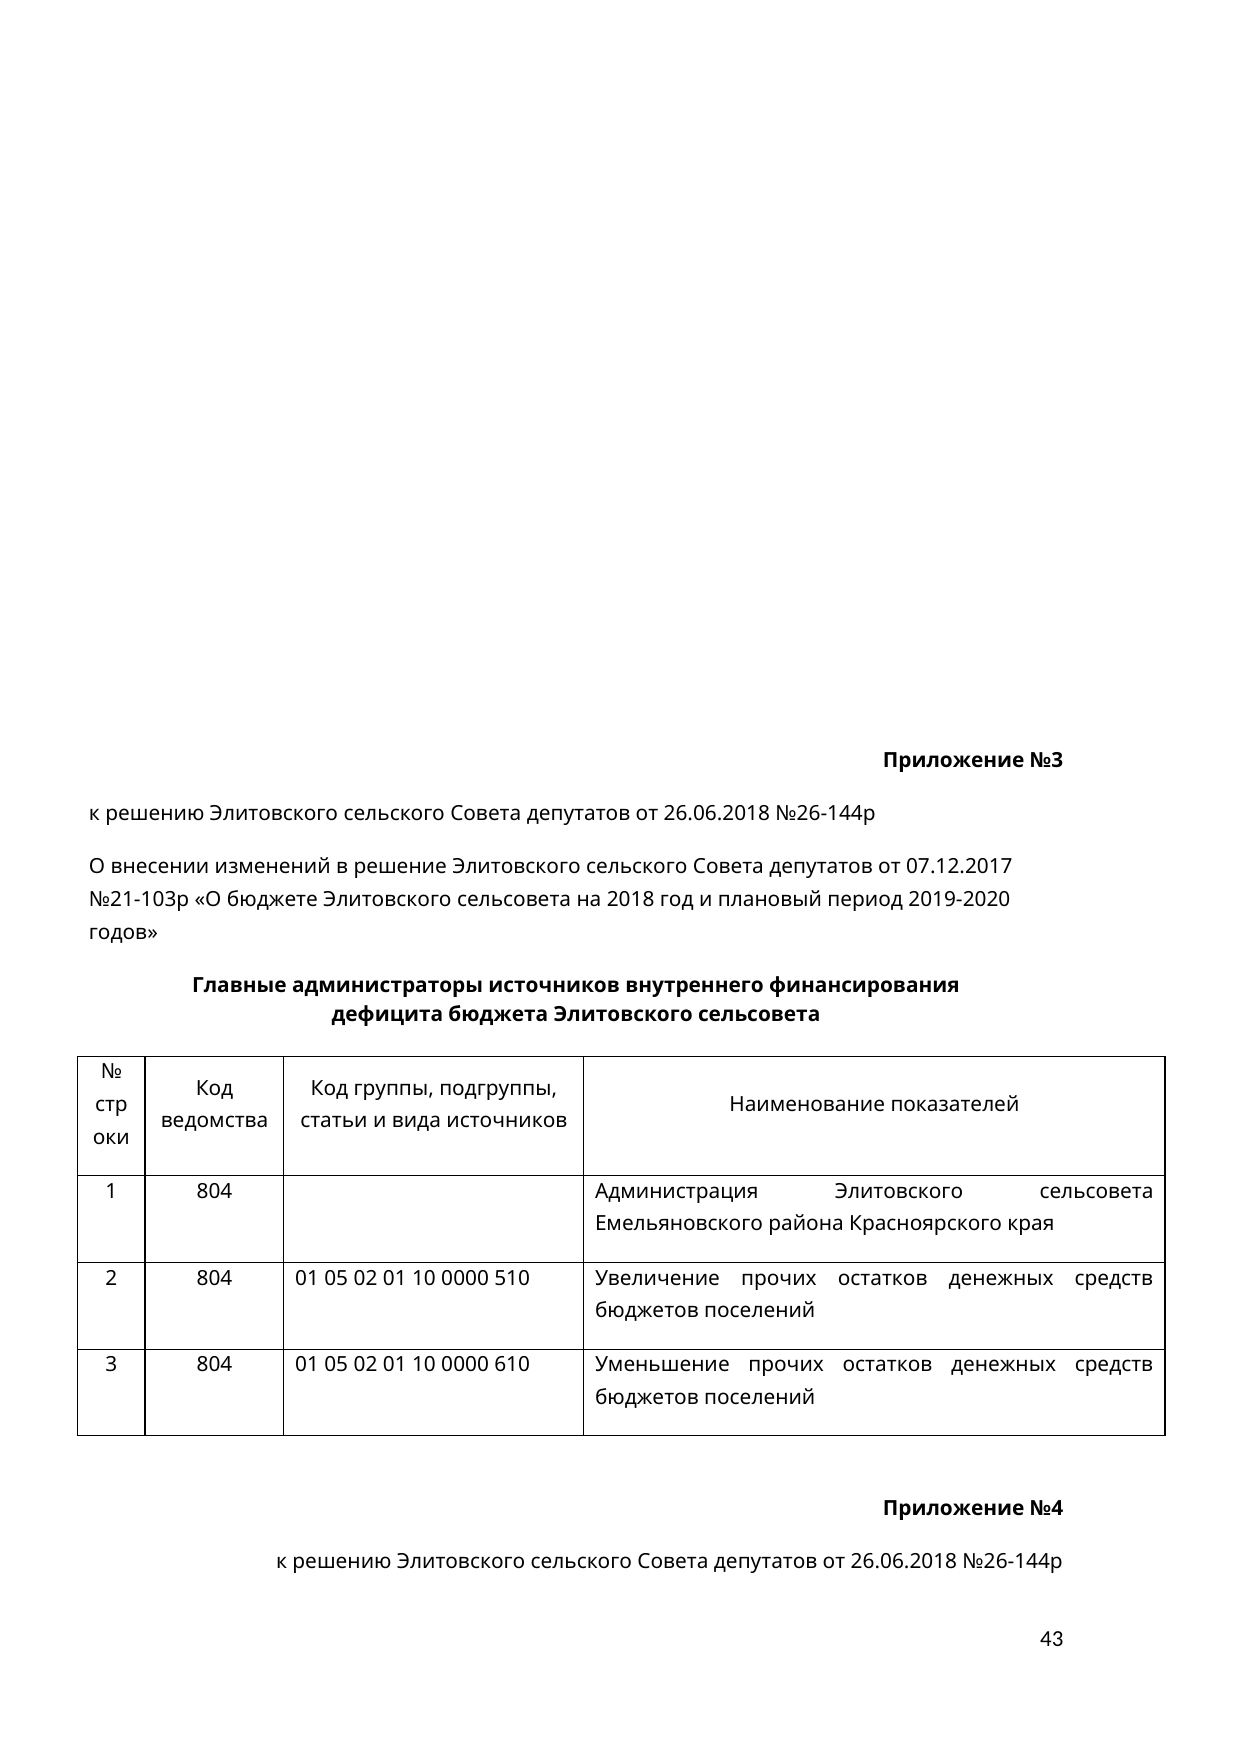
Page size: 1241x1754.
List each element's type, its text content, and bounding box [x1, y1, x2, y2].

table_cell 3 [78, 1350, 144, 1435]
table_cell 804 [146, 1350, 283, 1435]
text Главные администраторы источников внутреннего финансирования [89, 970, 1063, 999]
text к решению Элитовского сельского Совета депутатов от 26.06.2018 №26-144р [89, 1547, 1063, 1575]
table_cell Уменьшение прочих остатков денежных средств бюджетов поселений [584, 1350, 1164, 1435]
table_cell 1 [78, 1176, 144, 1262]
table_cell Увеличение прочих остатков денежных средств бюджетов поселений [584, 1263, 1164, 1348]
table_cell 2 [78, 1263, 144, 1348]
table_header № строки [78, 1057, 144, 1175]
table_cell Администрация Элитовского сельсовета Емельяновского района Красноярского края [584, 1176, 1164, 1262]
text О внесении изменений в решение Элитовского сельского Совета депутатов от 07.12.2017 №21-103р «О бюджете Элитовского сельсовета на 2018 год и плановый период 2019-2020 годов» [89, 852, 1063, 945]
table_header Код ведомства [146, 1057, 283, 1175]
table_cell 804 [146, 1176, 283, 1262]
text дефицита бюджета Элитовского сельсовета [89, 999, 1063, 1027]
text Приложение №3 [89, 745, 1063, 773]
table_cell 804 [146, 1263, 283, 1348]
text к решению Элитовского сельского Совета депутатов от 26.06.2018 №26-144р [89, 798, 1063, 827]
table_cell 01 05 02 01 10 0000 510 [284, 1263, 583, 1348]
table_cell [284, 1176, 583, 1262]
text Приложение №4 [89, 1493, 1063, 1522]
table_header Наименование показателей [584, 1057, 1164, 1175]
table_header Код группы, подгруппы, статьи и вида источников [284, 1057, 583, 1175]
table_cell 01 05 02 01 10 0000 610 [284, 1350, 583, 1435]
